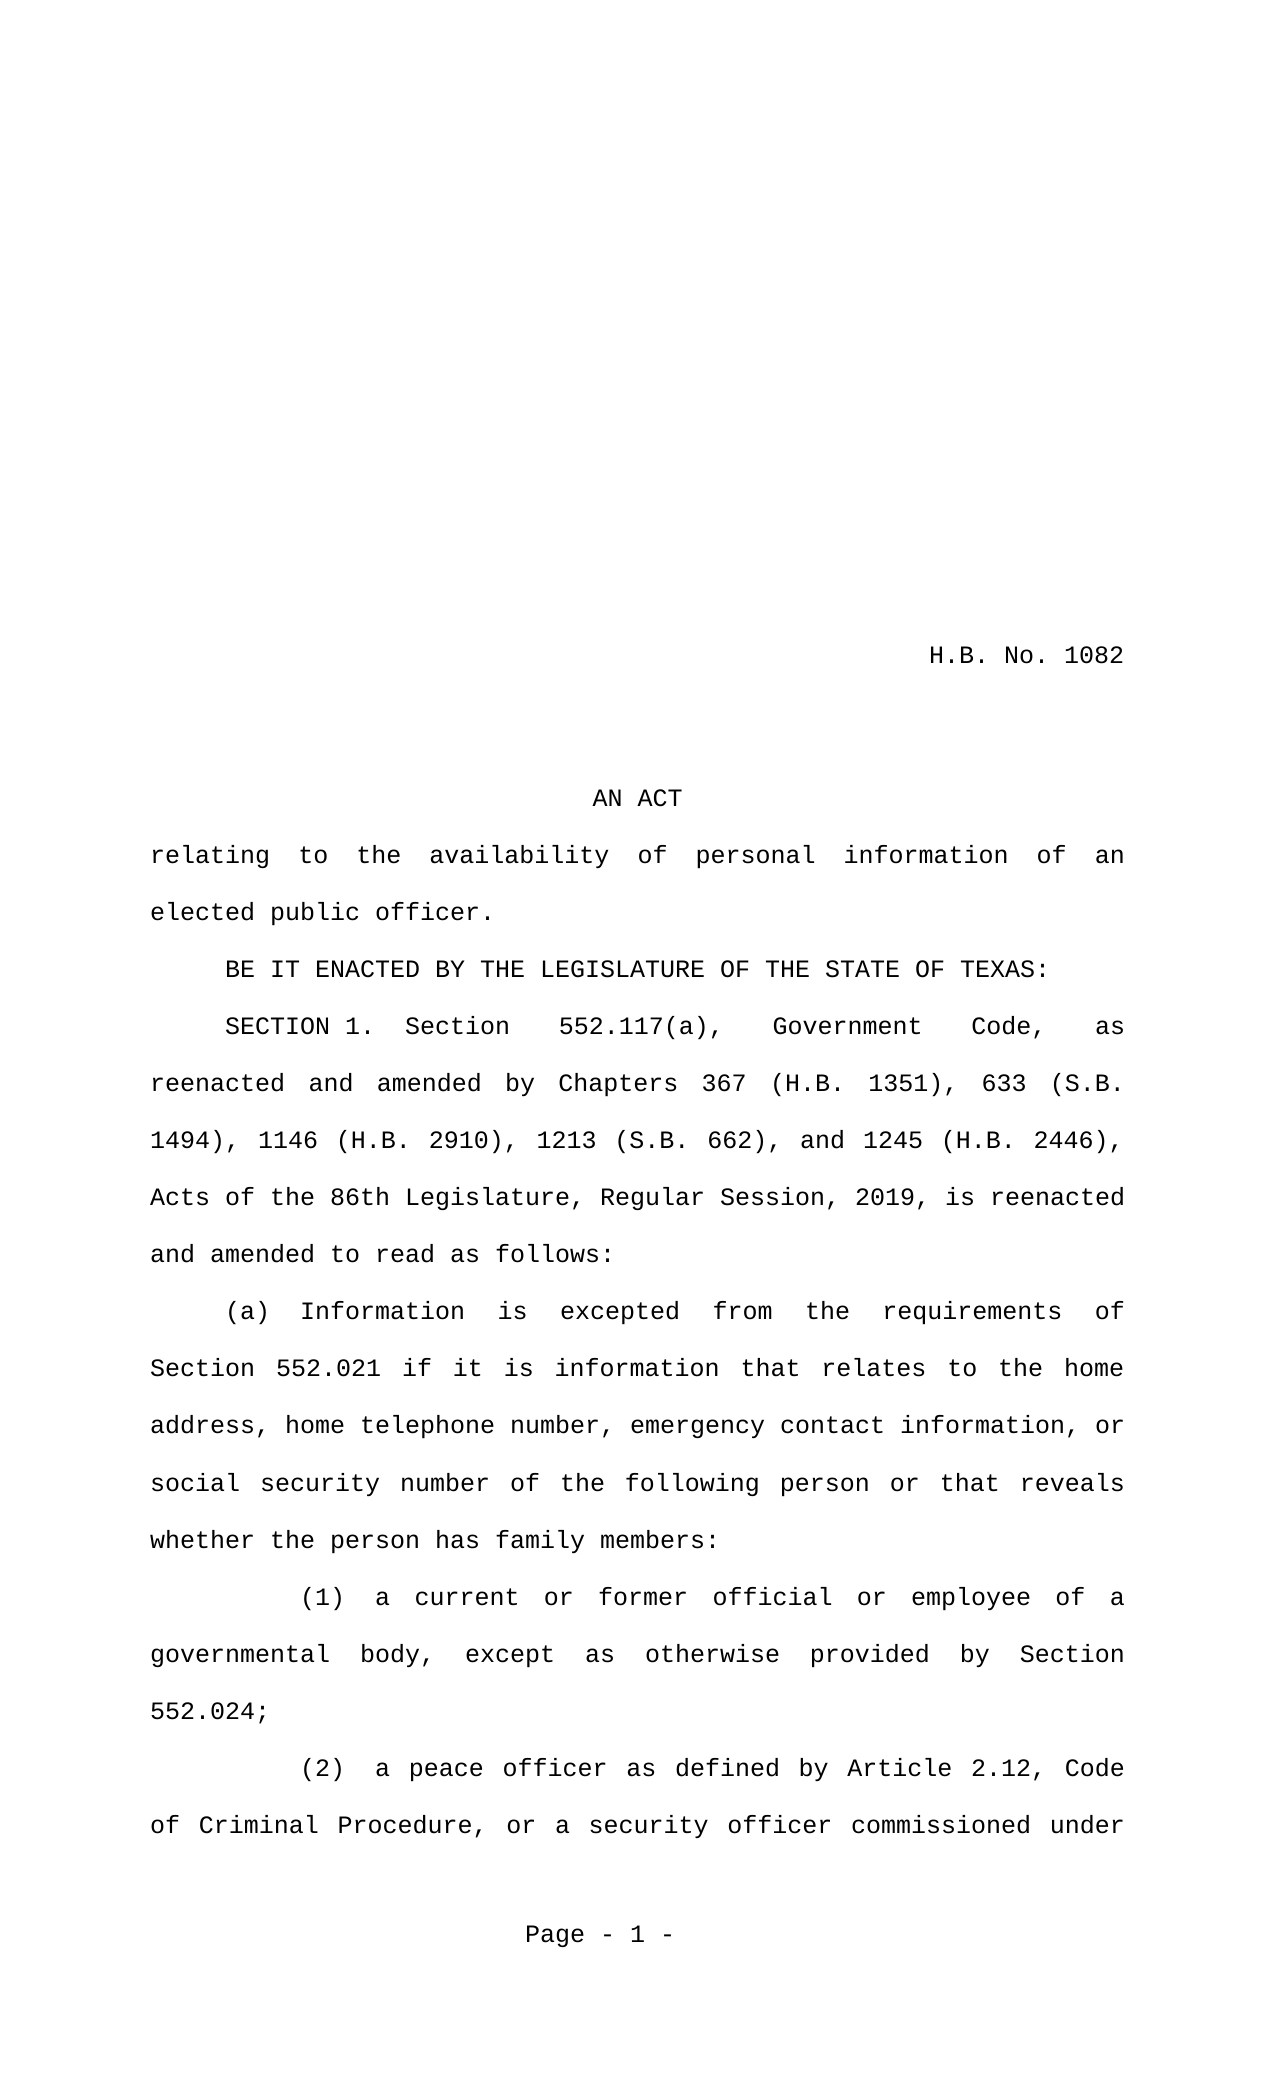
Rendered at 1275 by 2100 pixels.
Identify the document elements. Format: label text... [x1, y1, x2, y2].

text (1) a current or former official or employee of a governmental body, except as otherwise provided by Section 552.024; [150, 1584, 1125, 1727]
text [150, 1755, 1125, 1841]
text (a) Information is excepted from the requirements of Section 552.021 if it is information that relates to the home address, home telephone number, emergency contact information, or social security number of the following person or that reveals whether the person has family members: [150, 1299, 1125, 1556]
text relating to the availability of personal information of an elected public officer. [150, 842, 1125, 928]
text BE IT ENACTED BY THE LEGISLATURE OF THE STATE OF TEXAS: [150, 956, 1125, 985]
text H.B. No. 1082 [150, 642, 1125, 671]
text AN ACT [150, 785, 1125, 813]
text SECTION 1. Section 552.117(a), Government Code, as reenacted and amended by Chapters 367 (H.B. 1351), 633 (S.B. 1494), 1146 (H.B. 2910), 1213 (S.B. 662), and 1245 (H.B. 2446), Acts of the 86th Legislature, Regular Session, 2019, is reenacted and amended to read as follows: [150, 1013, 1125, 1270]
